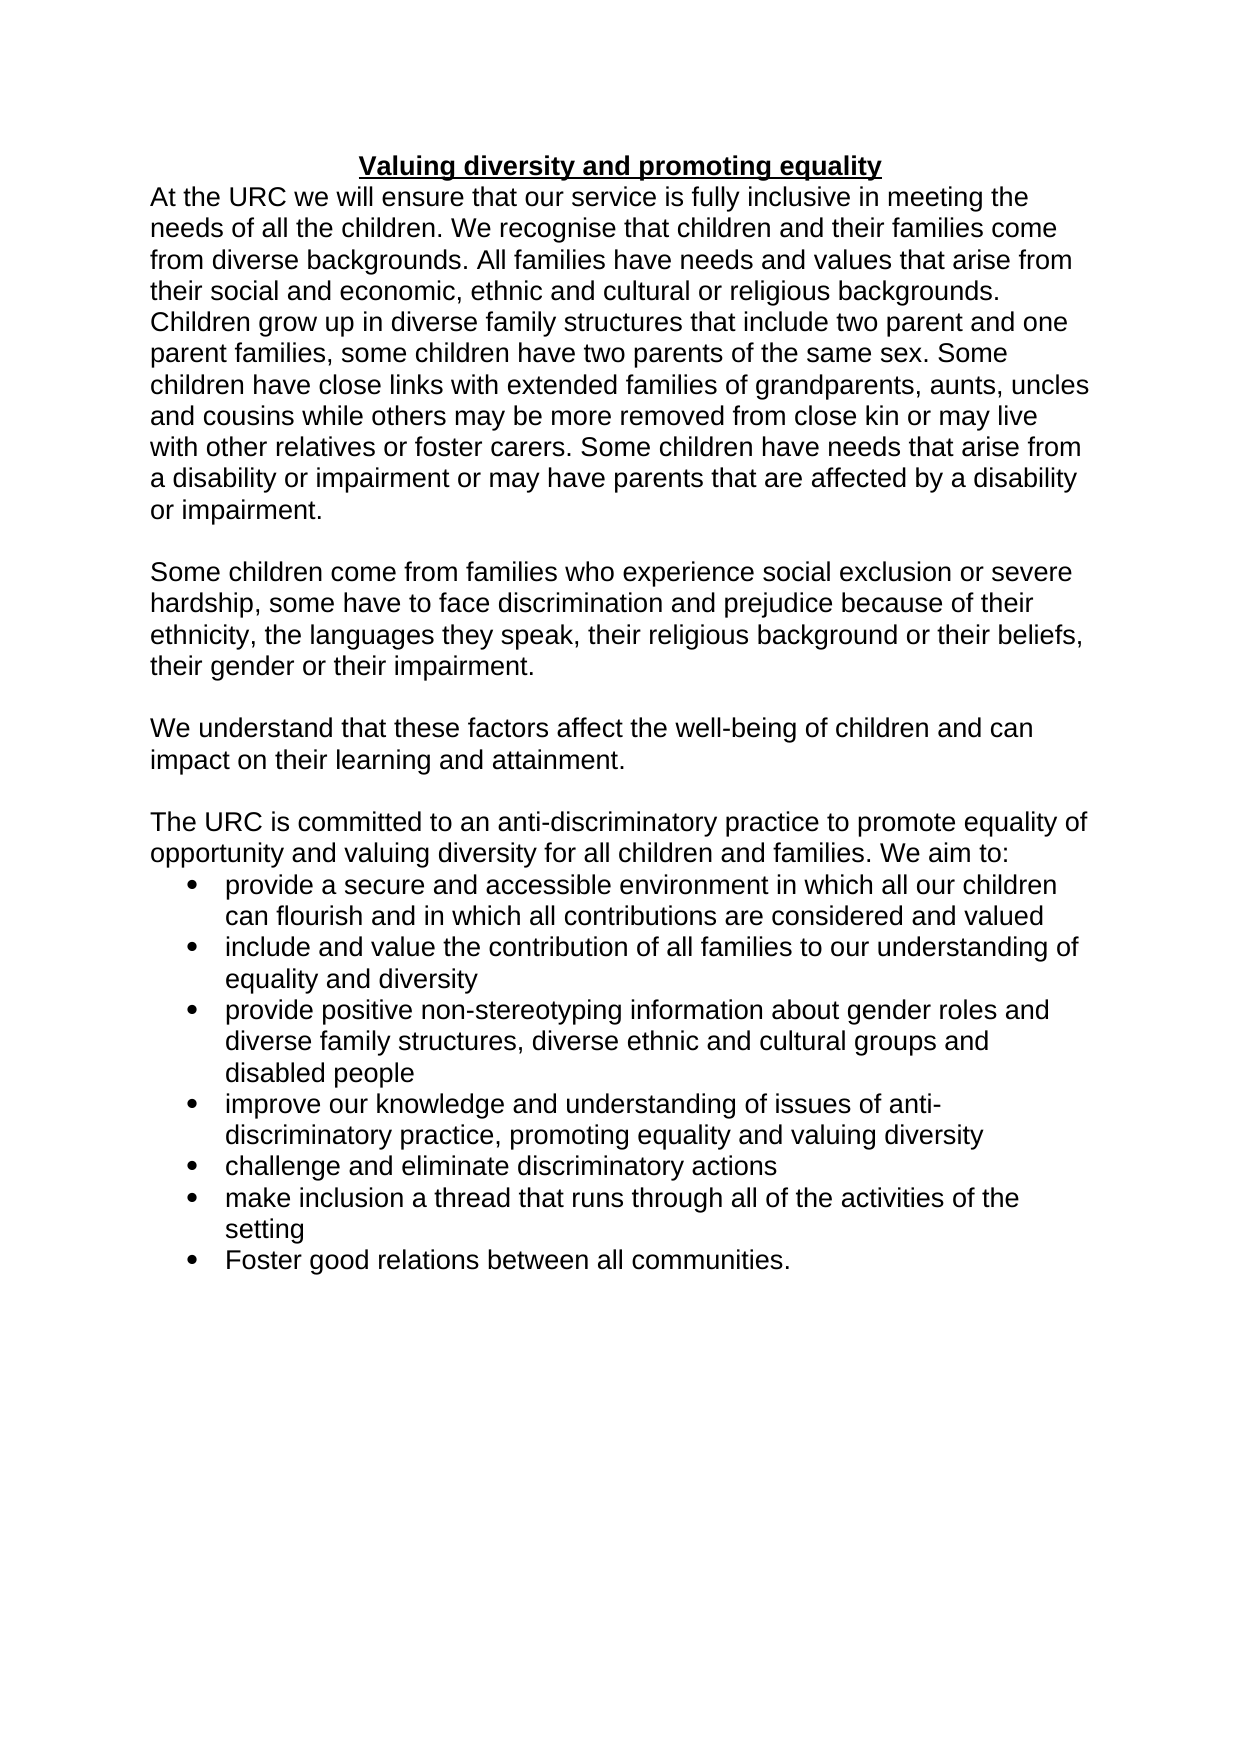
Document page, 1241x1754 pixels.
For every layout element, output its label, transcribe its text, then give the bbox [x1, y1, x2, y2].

text Valuing diversity and promoting equality [150, 150, 1090, 181]
list Foster good relations between all communities. [187, 1244, 1090, 1276]
list challenge and eliminate discriminatory actions [187, 1150, 1090, 1182]
list improve our knowledge and understanding of issues of anti-discriminatory practice, promoting equality and valuing diversity [187, 1088, 1090, 1150]
list provide positive non-stereotyping information about gender roles and diverse family structures, diverse ethnic and cultural groups and disabled people [187, 994, 1090, 1088]
list make inclusion a thread that runs through all of the activities of the setting [187, 1182, 1090, 1244]
text Some children come from families who experience social exclusion or severe hardship, some have to face discrimination and prejudice because of their ethnicity, the languages they speak, their religious background or their beliefs, their gender or their impairment. [150, 556, 1090, 681]
text The URC is committed to an anti-discriminatory practice to promote equality of opportunity and valuing diversity for all children and families. We aim to: [150, 806, 1090, 869]
text We understand that these factors affect the well-being of children and can impact on their learning and attainment. [150, 712, 1090, 775]
list provide a secure and accessible environment in which all our children can flourish and in which all contributions are considered and valued [187, 869, 1090, 931]
text At the URC we will ensure that our service is fully inclusive in meeting the needs of all the children. We recognise that children and their families come from diverse backgrounds. All families have needs and values that arise from their social and economic, ethnic and cultural or religious backgrounds. Children grow up in diverse family structures that include two parent and one parent families, some children have two parents of the same sex. Some children have close links with extended families of grandparents, aunts, uncles and cousins while others may be more removed from close kin or may live with other relatives or foster carers. Some children have needs that arise from a disability or impairment or may have parents that are affected by a disability or impairment. [150, 181, 1090, 525]
list include and value the contribution of all families to our understanding of equality and diversity [187, 931, 1090, 994]
